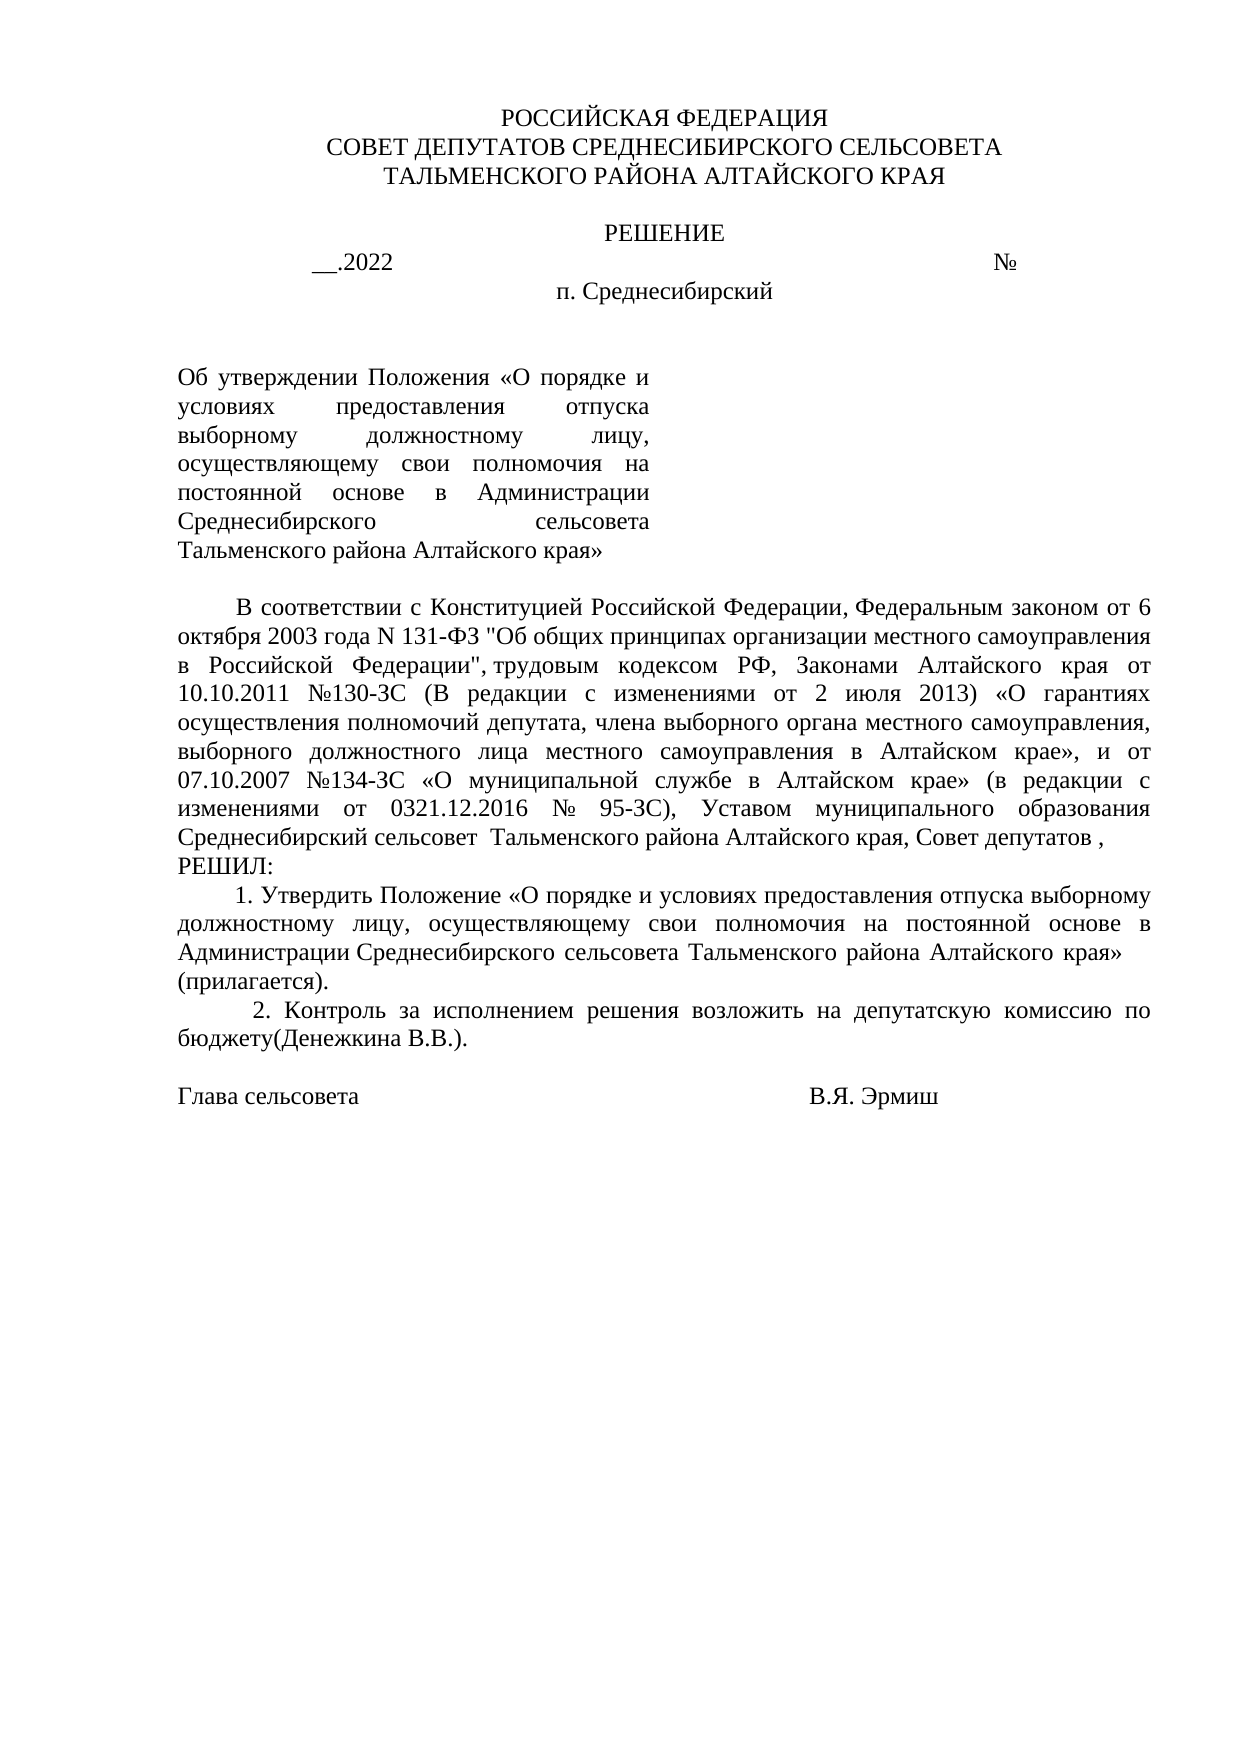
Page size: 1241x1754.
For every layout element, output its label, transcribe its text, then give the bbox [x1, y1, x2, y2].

text РОССИЙСКАЯ ФЕДЕРАЦИЯ [177, 103, 1152, 132]
text п. Среднесибирский [177, 276, 1152, 305]
text __.2022 № [177, 247, 1152, 276]
text 2. Контроль за исполнением решения возложить на депутатскую комиссию по бюджету(Денежкина В.В.). [177, 995, 1152, 1052]
text РЕШЕНИЕ [177, 218, 1152, 247]
text Глава сельсовета В.Я. Эрмиш [177, 1081, 1152, 1110]
text Об утверждении Положения «О порядке и условиях предоставления отпуска выборному должностному лицу, осуществляющему свои полномочия на постоянной основе в Администрации Среднесибирского сельсовета Тальменского района Алтайского края» [177, 362, 650, 563]
text В соответствии с Конституцией Российской Федерации, Федеральным законом от 6 октября 2003 года N 131-ФЗ "Об общих принципах организации местного самоуправления в Российской Федерации", трудовым кодексом РФ, Законами Алтайского края от 10.10.2011 №130-ЗС (В редакции с изменениями от 2 июля 2013) «О гарантиях осуществления полномочий депутата, члена выборного органа местного самоуправления, выборного должностного лица местного самоуправления в Алтайском крае», и от 07.10.2007 №134-ЗС «О муниципальной службе в Алтайском крае» (в редакции с изменениями от 0321.12.2016 № 95-ЗС), Уставом муниципального образования Среднесибирский сельсовет Тальменского района Алтайского края, Совет депутатов , [177, 592, 1152, 851]
text СОВЕТ ДЕПУТАТОВ СРЕДНЕСИБИРСКОГО СЕЛЬСОВЕТА [177, 132, 1152, 161]
text РЕШИЛ: 1. Утвердить Положение «О порядке и условиях предоставления отпуска выборному должностному лицу, осуществляющему свои полномочия на постоянной основе в Администрации Среднесибирского сельсовета Тальменского района Алтайского края» (прилагается). [177, 851, 1152, 995]
text ТАЛЬМЕНСКОГО РАЙОНА АЛТАЙСКОГО КРАЯ [177, 161, 1152, 190]
